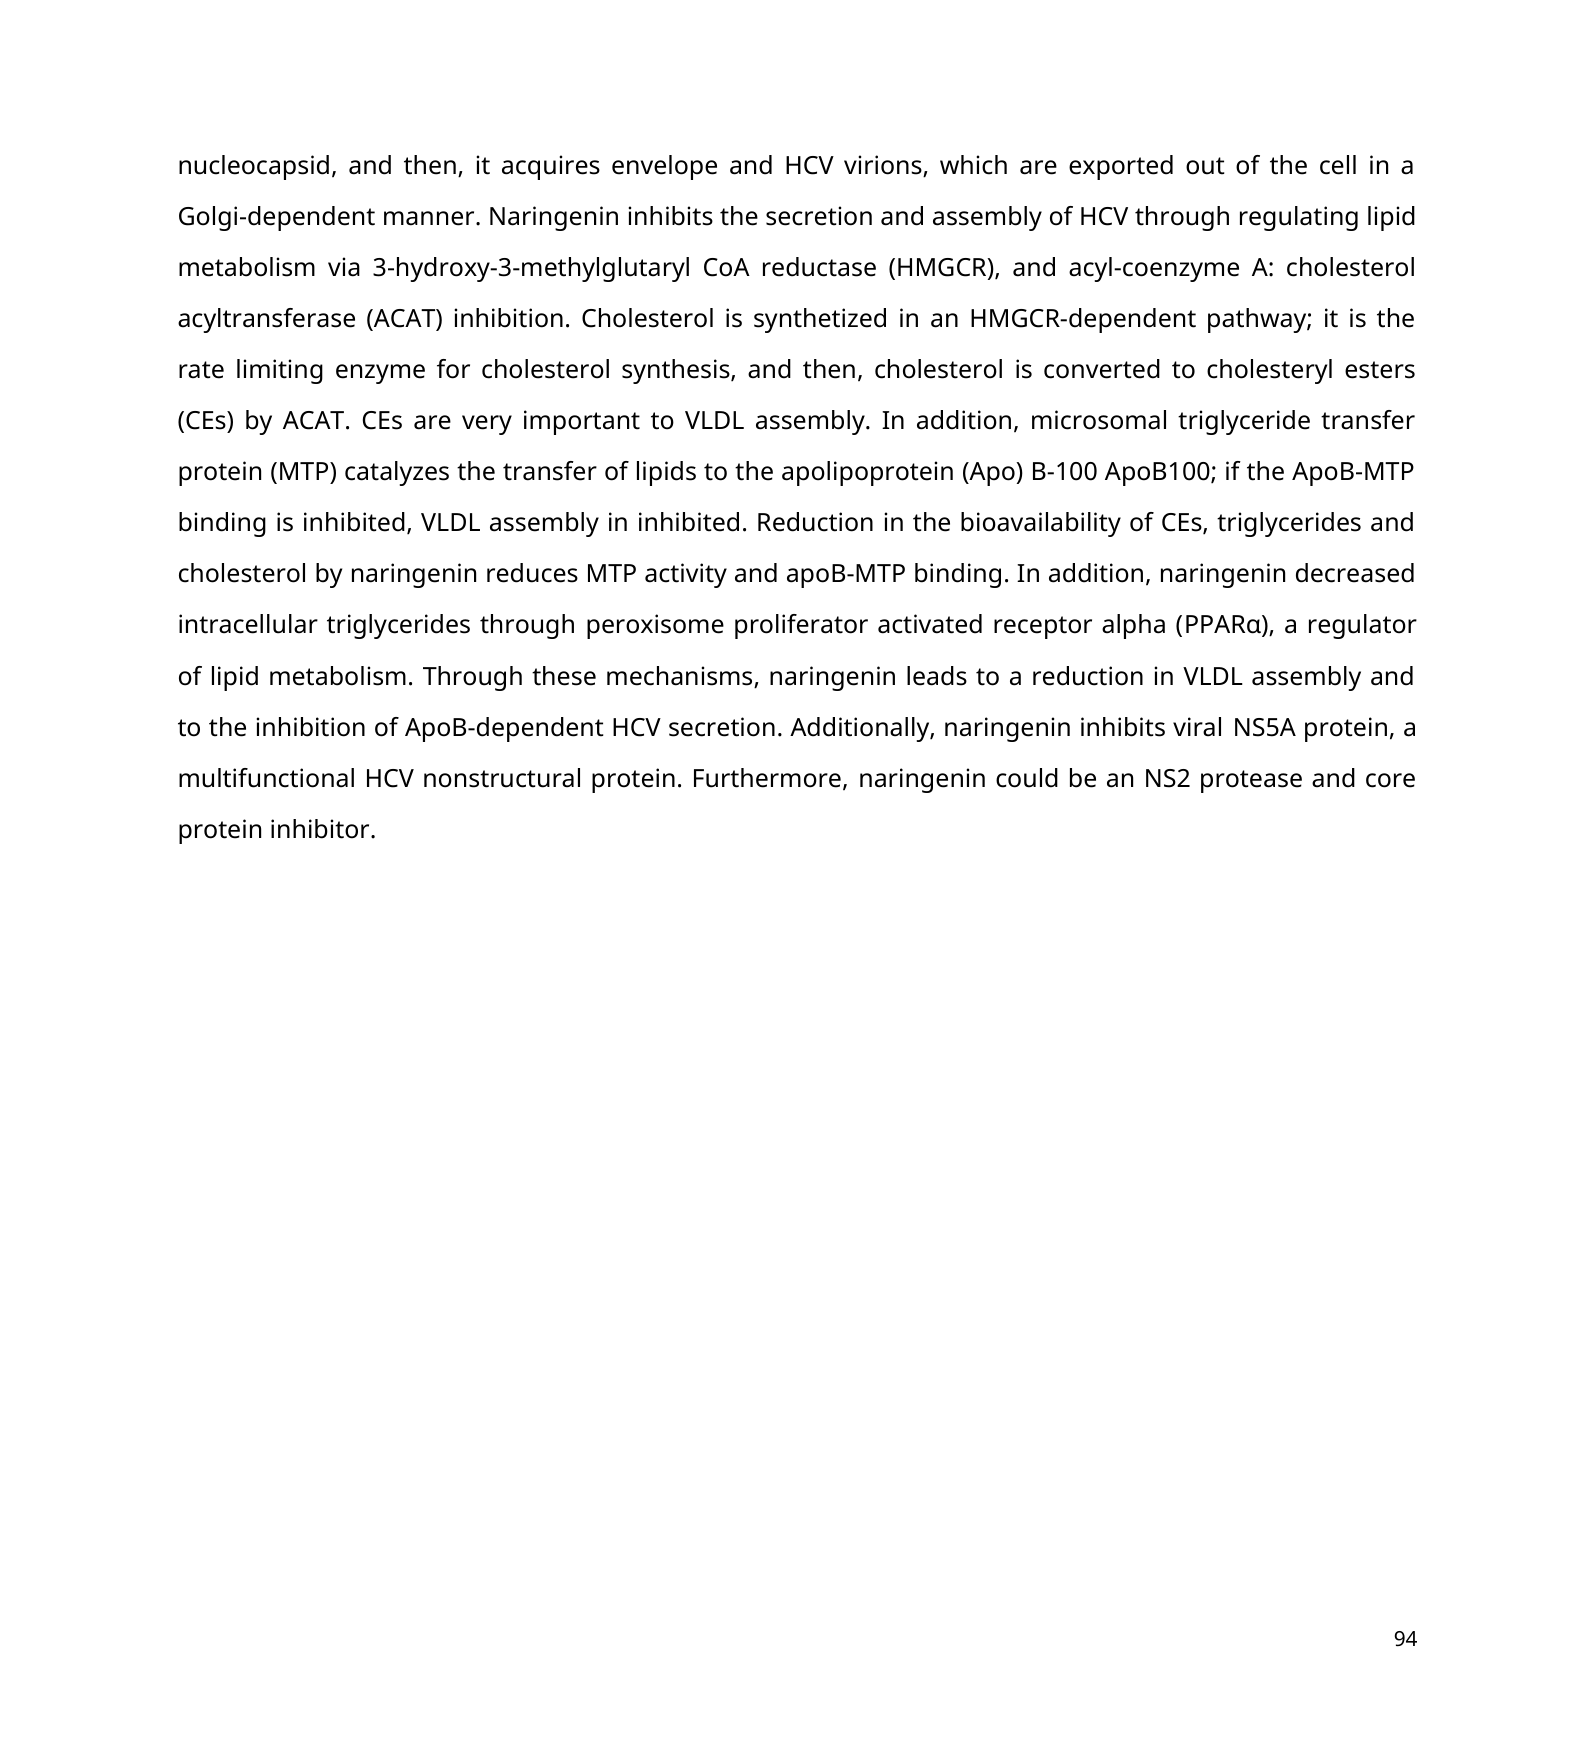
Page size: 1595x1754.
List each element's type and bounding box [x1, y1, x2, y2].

text [177, 148, 1417, 845]
